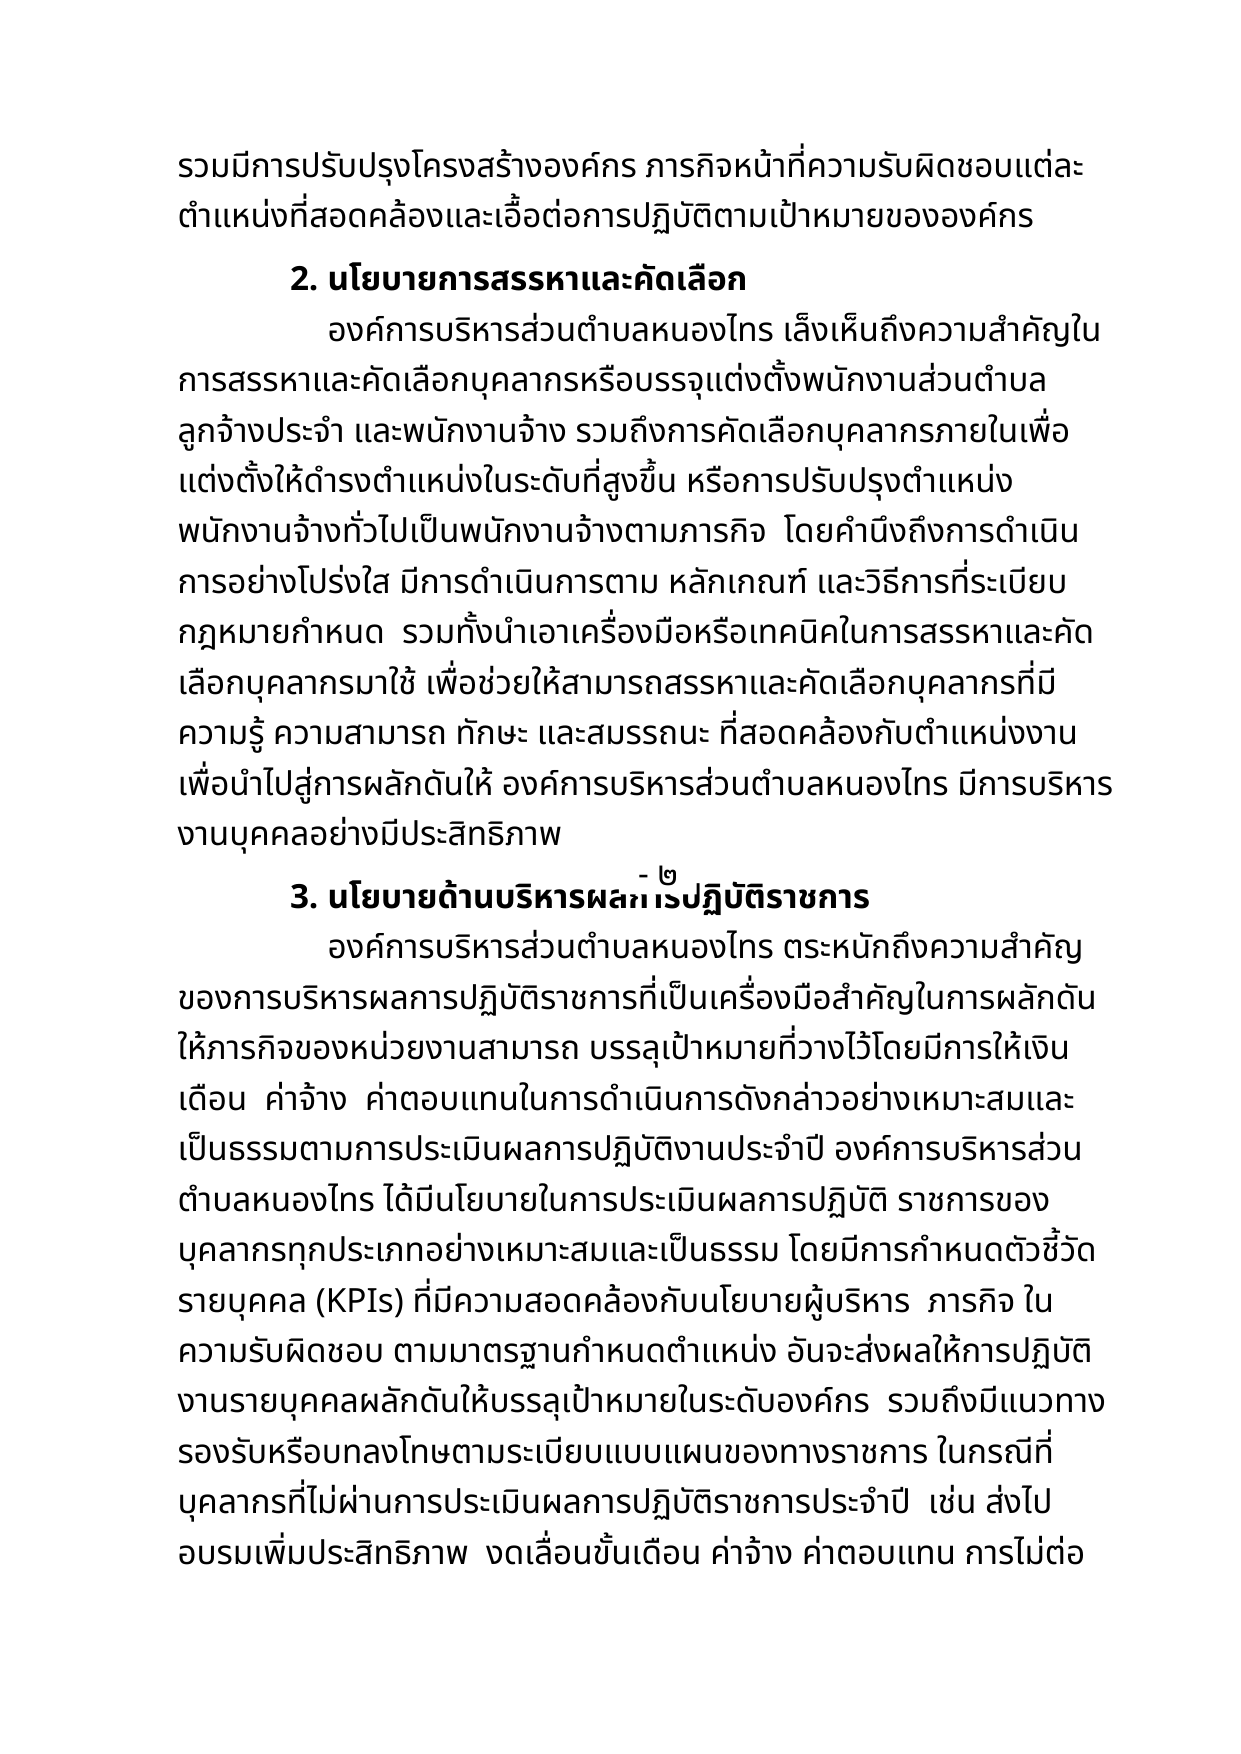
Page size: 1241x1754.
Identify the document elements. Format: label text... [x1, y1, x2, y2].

list นโยบายด้านบริหารผลการปฏิบัติราชการ [290, 873, 1122, 923]
list นโยบายการสรรหาและคัดเลือก [290, 255, 1122, 306]
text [177, 142, 1122, 243]
text องค์การบริหารส่วนตำบลหนองไทร เล็งเห็นถึงความสำคัญในการสรรหาและคัดเลือกบุคลากรหรือบรรจุแต่งตั้งพนักงานส่วนตำบล ลูกจ้างประจำ และพนักงานจ้าง รวมถึงการคัดเลือกบุคลากรภายในเพื่อแต่งตั้งให้ดำรงตำแหน่งในระดับที่สูงขึ้น หรือการปรับปรุงตำแหน่งพนักงานจ้างทั่วไปเป็นพนักงานจ้างตามภารกิจ โดยคำนึงถึงการดำเนินการอย่างโปร่งใส มีการดำเนินการตาม หลักเกณฑ์ และวิธีการที่ระเบียบกฎหมายกำหนด รวมทั้งนำเอาเครื่องมือหรือเทคนิคในการสรรหาและคัดเลือกบุคลากรมาใช้ เพื่อช่วยให้สามารถสรรหาและคัดเลือกบุคลากรที่มีความรู้ ความสามารถ ทักษะ และสมรรถนะ ที่สอดคล้องกับตำแหน่งงาน เพื่อนำไปสู่การผลักดันให้ องค์การบริหารส่วนตำบลหนองไทร มีการบริหารงานบุคคลอย่างมีประสิทธิภาพ [177, 306, 1122, 860]
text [177, 923, 1122, 1579]
